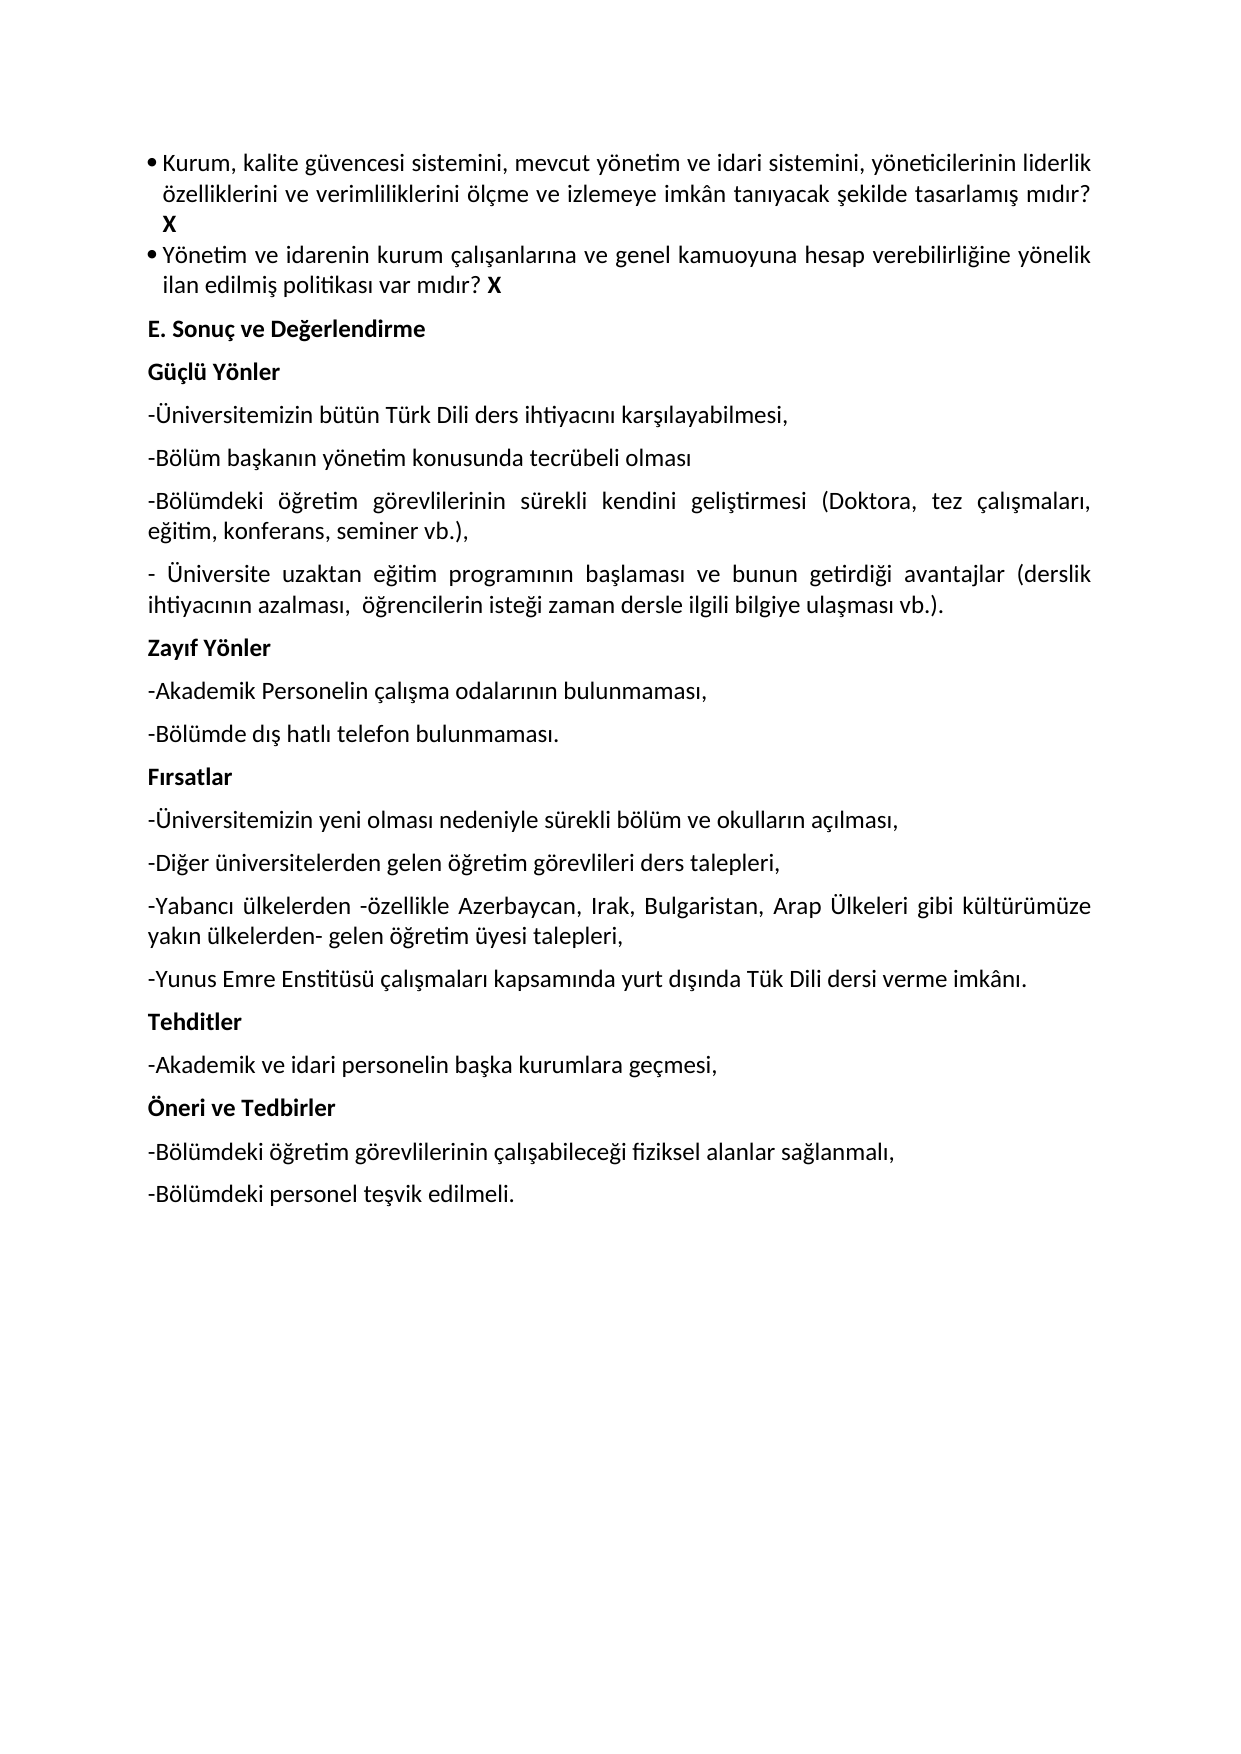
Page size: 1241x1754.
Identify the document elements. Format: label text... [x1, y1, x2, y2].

text -Yunus Emre Enstitüsü çalışmaları kapsamında yurt dışında Tük Dili dersi verme imkânı. [148, 963, 1093, 994]
text Zayıf Yönler [148, 632, 1093, 662]
text -Bölümde dış hatlı telefon bulunmaması. [148, 718, 1093, 748]
text -Bölümdeki öğretim görevlilerinin çalışabileceği fiziksel alanlar sağlanmalı, [148, 1136, 1093, 1166]
text -Diğer üniversitelerden gelen öğretim görevlileri ders talepleri, [148, 847, 1093, 877]
list Kurum, kalite güvencesi sistemini, mevcut yönetim ve idari sistemini, yöneticilerinin liderlik özelliklerini ve verimliliklerini ölçme ve izlemeye imkân tanıyacak şekilde tasarlamış mıdır? X [148, 148, 1093, 239]
text -Akademik Personelin çalışma odalarının bulunmaması, [148, 675, 1093, 705]
text -Üniversitemizin bütün Türk Dili ders ihtiyacını karşılayabilmesi, [148, 399, 1093, 429]
text -Üniversitemizin yeni olması nedeniyle sürekli bölüm ve okulların açılması, [148, 804, 1093, 834]
text Fırsatlar [148, 761, 1093, 791]
list Yönetim ve idarenin kurum çalışanlarına ve genel kamuoyuna hesap verebilirliğine yönelik ilan edilmiş politikası var mıdır? X [148, 239, 1093, 300]
text -Akademik ve idari personelin başka kurumlara geçmesi, [148, 1049, 1093, 1080]
text -Bölümdeki öğretim görevlilerinin sürekli kendini geliştirmesi (Doktora, tez çalışmaları, eğitim, konferans, seminer vb.), [148, 485, 1093, 546]
text -Bölümdeki personel teşvik edilmeli. [148, 1179, 1093, 1209]
text - Üniversite uzaktan eğitim programının başlaması ve bunun getirdiği avantajlar (derslik ihtiyacının azalması, öğrencilerin isteği zaman dersle ilgili bilgiye ulaşması vb.). [148, 558, 1093, 619]
text Tehditler [148, 1007, 1093, 1037]
text E. Sonuç ve Değerlendirme [148, 313, 1093, 343]
text -Bölüm başkanın yönetim konusunda tecrübeli olması [148, 442, 1093, 472]
text Öneri ve Tedbirler [148, 1093, 1093, 1123]
text Güçlü Yönler [148, 356, 1093, 386]
text -Yabancı ülkelerden -özellikle Azerbaycan, Irak, Bulgaristan, Arap Ülkeleri gibi kültürümüze yakın ülkelerden- gelen öğretim üyesi talepleri, [148, 890, 1093, 951]
